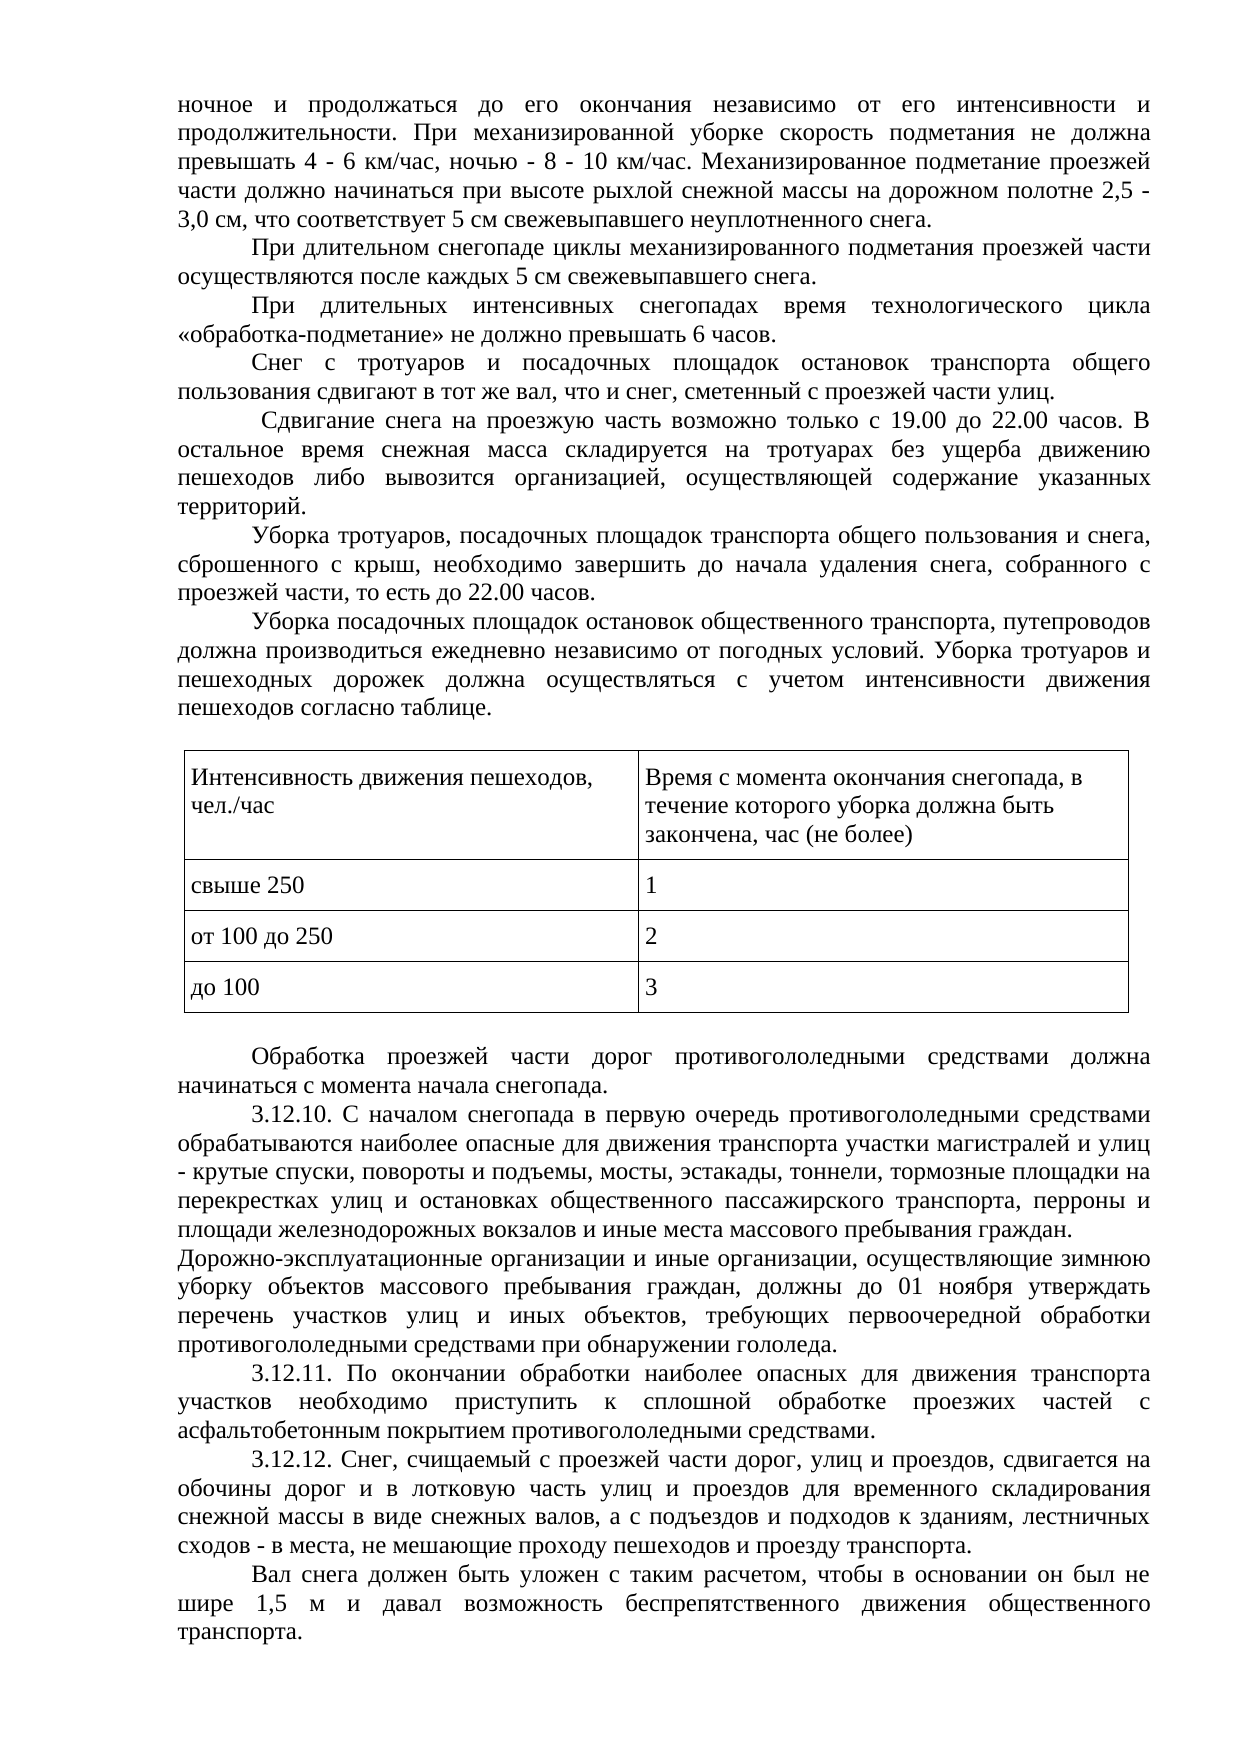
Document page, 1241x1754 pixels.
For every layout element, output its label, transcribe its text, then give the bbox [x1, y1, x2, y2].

table_header Время с момента окончания снегопада, в течение которого уборка должна быть закончена, час (не более) [639, 751, 1128, 858]
text Уборка тротуаров, посадочных площадок транспорта общего пользования и снега, сброшенного с крыш, необходимо завершить до начала удаления снега, собранного с проезжей части, то есть до 22.00 часов. [177, 520, 1152, 606]
table_header Интенсивность движения пешеходов, чел./час [185, 751, 638, 858]
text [177, 89, 1152, 232]
text Дорожно-эксплуатационные организации и иные организации, осуществляющие зимнюю уборку объектов массового пребывания граждан, должны до 01 ноября утверждать перечень участков улиц и иных объектов, требующих первоочередной обработки противогололедными средствами при обнаружении гололеда. [177, 1243, 1152, 1358]
text 3.12.12. Снег, счищаемый с проезжей части дорог, улиц и проездов, сдвигается на обочины дорог и в лотковую часть улиц и проездов для временного складирования снежной массы в виде снежных валов, а с подъездов и подходов к зданиям, лестничных сходов - в места, не мешающие проходу пешеходов и проезду транспорта. [177, 1444, 1152, 1559]
table_cell 1 [639, 860, 1128, 909]
text Уборка посадочных площадок остановок общественного транспорта, путепроводов должна производиться ежедневно независимо от погодных условий. Уборка тротуаров и пешеходных дорожек должна осуществляться с учетом интенсивности движения пешеходов согласно таблице. [177, 606, 1152, 721]
table_cell от 100 до 250 [185, 911, 638, 961]
table_cell 3 [639, 962, 1128, 1012]
text Обработка проезжей части дорог противогололедными средствами должна начинаться с момента начала снегопада. [177, 1041, 1152, 1099]
text 3.12.11. По окончании обработки наиболее опасных для движения транспорта участков необходимо приступить к сплошной обработке проезжих частей с асфальтобетонным покрытием противогололедными средствами. [177, 1358, 1152, 1444]
text Вал снега должен быть уложен с таким расчетом, чтобы в основании он был не шире 1,5 м и давал возможность беспрепятственного движения общественного транспорта. [177, 1559, 1152, 1645]
table_cell до 100 [185, 962, 638, 1012]
table_cell свыше 250 [185, 860, 638, 909]
text При длительных интенсивных снегопадах время технологического цикла «обработка-подметание» не должно превышать 6 часов. [177, 290, 1152, 347]
text При длительном снегопаде циклы механизированного подметания проезжей части осуществляются после каждых 5 см свежевыпавшего снега. [177, 232, 1152, 290]
text Сдвигание снега на проезжую часть возможно только с 19.00 до 22.00 часов. В остальное время снежная масса складируется на тротуарах без ущерба движению пешеходов либо вывозится организацией, осуществляющей содержание указанных территорий. [177, 405, 1152, 520]
text 3.12.10. С началом снегопада в первую очередь противогололедными средствами обрабатываются наиболее опасные для движения транспорта участки магистралей и улиц - крутые спуски, повороты и подъемы, мосты, эстакады, тоннели, тормозные площадки на перекрестках улиц и остановках общественного пассажирского транспорта, перроны и площади железнодорожных вокзалов и иные места массового пребывания граждан. [177, 1099, 1152, 1243]
table_cell 2 [639, 911, 1128, 961]
text Снег с тротуаров и посадочных площадок остановок транспорта общего пользования сдвигают в тот же вал, что и снег, сметенный с проезжей части улиц. [177, 347, 1152, 405]
